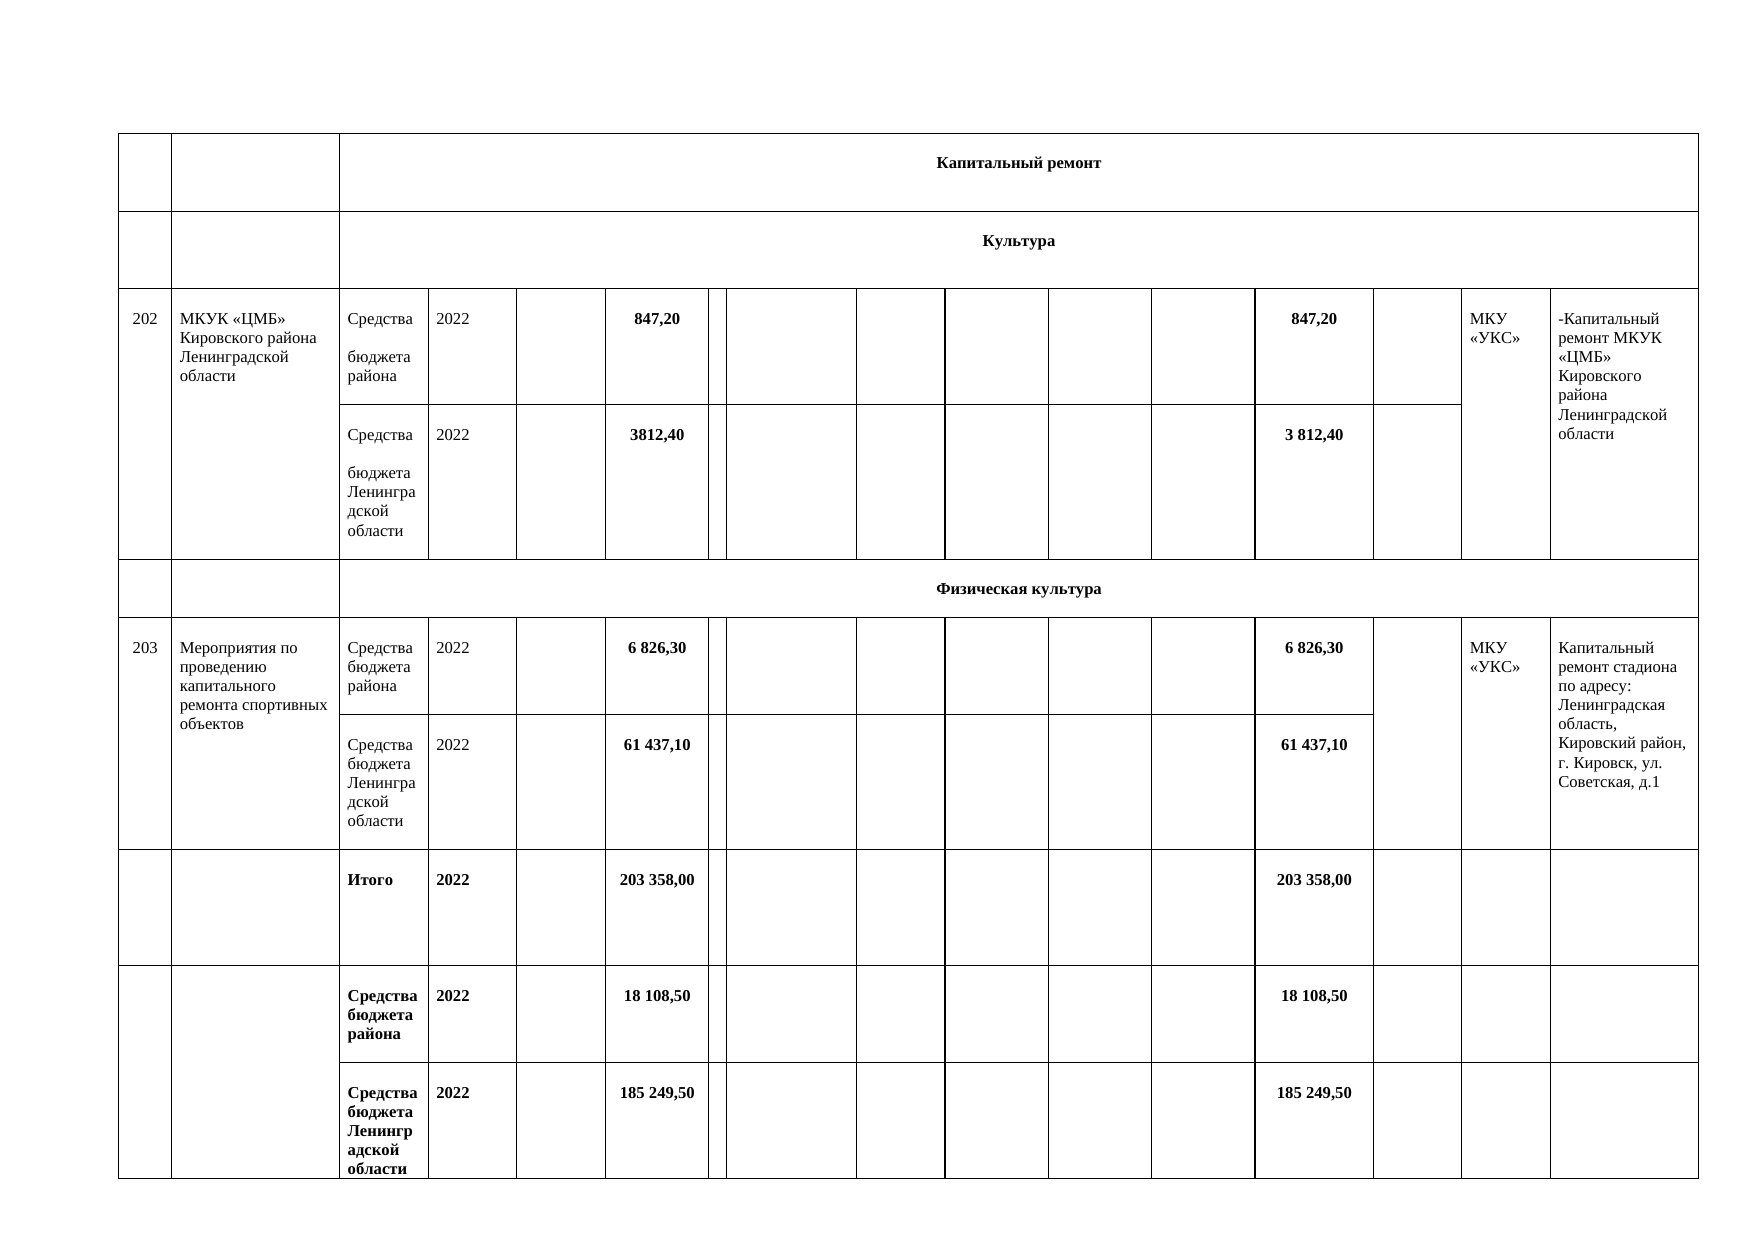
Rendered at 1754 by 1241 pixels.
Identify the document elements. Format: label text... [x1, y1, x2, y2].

table_cell [172, 966, 339, 1062]
table_cell [1551, 850, 1698, 965]
table_cell [709, 289, 726, 404]
table_cell [946, 1063, 1048, 1178]
table_cell МКУК «ЦМБ» Кировского района Ленинградской области [172, 289, 339, 559]
table_cell МКУ «УКС» [1462, 618, 1550, 849]
table_cell [946, 618, 1048, 714]
table_cell [1374, 966, 1461, 1062]
table_cell [709, 715, 726, 849]
table_cell [946, 405, 1048, 559]
table_cell [517, 289, 605, 404]
table_cell [119, 212, 171, 288]
table_cell 847,20 [1256, 289, 1373, 404]
table_cell [172, 560, 339, 617]
table_cell [727, 618, 856, 714]
table_cell [709, 405, 726, 559]
table_cell [1152, 618, 1254, 714]
table_cell [172, 212, 339, 288]
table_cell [340, 1063, 428, 1178]
table_cell [946, 966, 1048, 1062]
table_cell Физическая культура [340, 560, 1698, 617]
table_cell Мероприятия по проведению капитального ремонта спортивных объектов [172, 618, 339, 849]
table_cell [119, 560, 171, 617]
table_cell 3812,40 [606, 405, 708, 559]
table_cell [1551, 1063, 1698, 1178]
table_cell Средства бюджета района [340, 966, 428, 1062]
table_cell [857, 966, 944, 1062]
table_cell 3 812,40 [1256, 405, 1373, 559]
table_cell [517, 1063, 605, 1178]
table_cell Средства бюджета района [340, 618, 428, 714]
table_cell [1462, 1063, 1550, 1178]
table_cell [946, 850, 1048, 965]
table_cell [517, 715, 605, 849]
table_cell [1152, 850, 1254, 965]
table_cell [1374, 405, 1461, 559]
table_cell Средства бюджета Ленинградской области [340, 715, 428, 849]
table_cell [946, 289, 1048, 404]
table_cell [1551, 966, 1698, 1062]
table_cell [857, 1063, 944, 1178]
table_cell [172, 134, 339, 211]
table_cell [1374, 1063, 1461, 1178]
table_cell 203 358,00 [1256, 850, 1373, 965]
table_cell [1049, 966, 1151, 1062]
table_cell 2022 [429, 1063, 516, 1178]
table_cell [857, 850, 944, 965]
table_cell [727, 715, 856, 849]
table_cell [1049, 289, 1151, 404]
table_cell [727, 850, 856, 965]
table_cell [1049, 405, 1151, 559]
table_cell 2022 [429, 715, 516, 849]
table_cell [1462, 966, 1550, 1062]
table_cell 61 437,10 [606, 715, 708, 849]
table_cell [1049, 618, 1151, 714]
table_cell 61 437,10 [1256, 715, 1373, 849]
table_cell [1049, 715, 1151, 849]
table_cell [517, 966, 605, 1062]
table_cell 2022 [429, 289, 516, 404]
table_cell [1462, 850, 1550, 965]
table_cell [1374, 618, 1461, 849]
table_cell 847,20 [606, 289, 708, 404]
table_cell [857, 289, 944, 404]
table_cell [946, 715, 1048, 849]
table_cell Культура [340, 212, 1698, 288]
table_cell [709, 618, 726, 714]
table_cell [1049, 850, 1151, 965]
table_cell Итого [340, 850, 428, 965]
table_cell 203 358,00 [606, 850, 708, 965]
table_cell [1152, 289, 1254, 404]
table_cell [857, 405, 944, 559]
table_cell 203 [119, 618, 171, 849]
table_cell 6 826,30 [1256, 618, 1373, 714]
table_cell [1152, 405, 1254, 559]
table_cell [1374, 850, 1461, 965]
table_cell [1152, 715, 1254, 849]
table_cell МКУ «УКС» [1462, 289, 1550, 559]
table_cell [1374, 289, 1461, 404]
table_cell [857, 618, 944, 714]
table_cell [172, 850, 339, 965]
table_cell [709, 966, 726, 1062]
table_cell [709, 850, 726, 965]
table_cell [119, 134, 171, 211]
table_cell -Капитальный ремонт МКУК «ЦМБ» Кировского района Ленинградской области [1551, 289, 1698, 559]
table_cell 2022 [429, 966, 516, 1062]
table_cell 185 249,50 [606, 1063, 708, 1178]
table_cell [709, 1063, 726, 1178]
table_cell [172, 1062, 339, 1178]
table_cell Средства бюджета района [340, 289, 428, 404]
table_cell 18 108,50 [606, 966, 708, 1062]
table_cell [1152, 1063, 1254, 1178]
table_cell 18 108,50 [1256, 966, 1373, 1062]
table_cell [119, 850, 171, 965]
table_cell 2022 [429, 850, 516, 965]
table_cell [727, 1063, 856, 1178]
table_cell [517, 618, 605, 714]
table_cell 2022 [429, 618, 516, 714]
table_cell [517, 850, 605, 965]
table_cell Капитальный ремонт стадиона по адресу: Ленинградская область, Кировский район, г. Кировск, ул. Советская, д.1 [1551, 618, 1698, 849]
table_cell [727, 289, 856, 404]
table_cell [1049, 1063, 1151, 1178]
table_cell 202 [119, 289, 171, 559]
table_cell [517, 405, 605, 559]
table_cell Средства бюджета Ленинградской области [340, 405, 428, 559]
table_cell [1152, 966, 1254, 1062]
table_cell 2022 [429, 405, 516, 559]
table_cell [727, 966, 856, 1062]
table_cell [119, 966, 171, 1178]
table_cell [727, 405, 856, 559]
table_cell Капитальный ремонт [340, 134, 1698, 211]
table_cell 6 826,30 [606, 618, 708, 714]
table_cell 185 249,50 [1256, 1063, 1373, 1178]
table_cell [857, 715, 944, 849]
